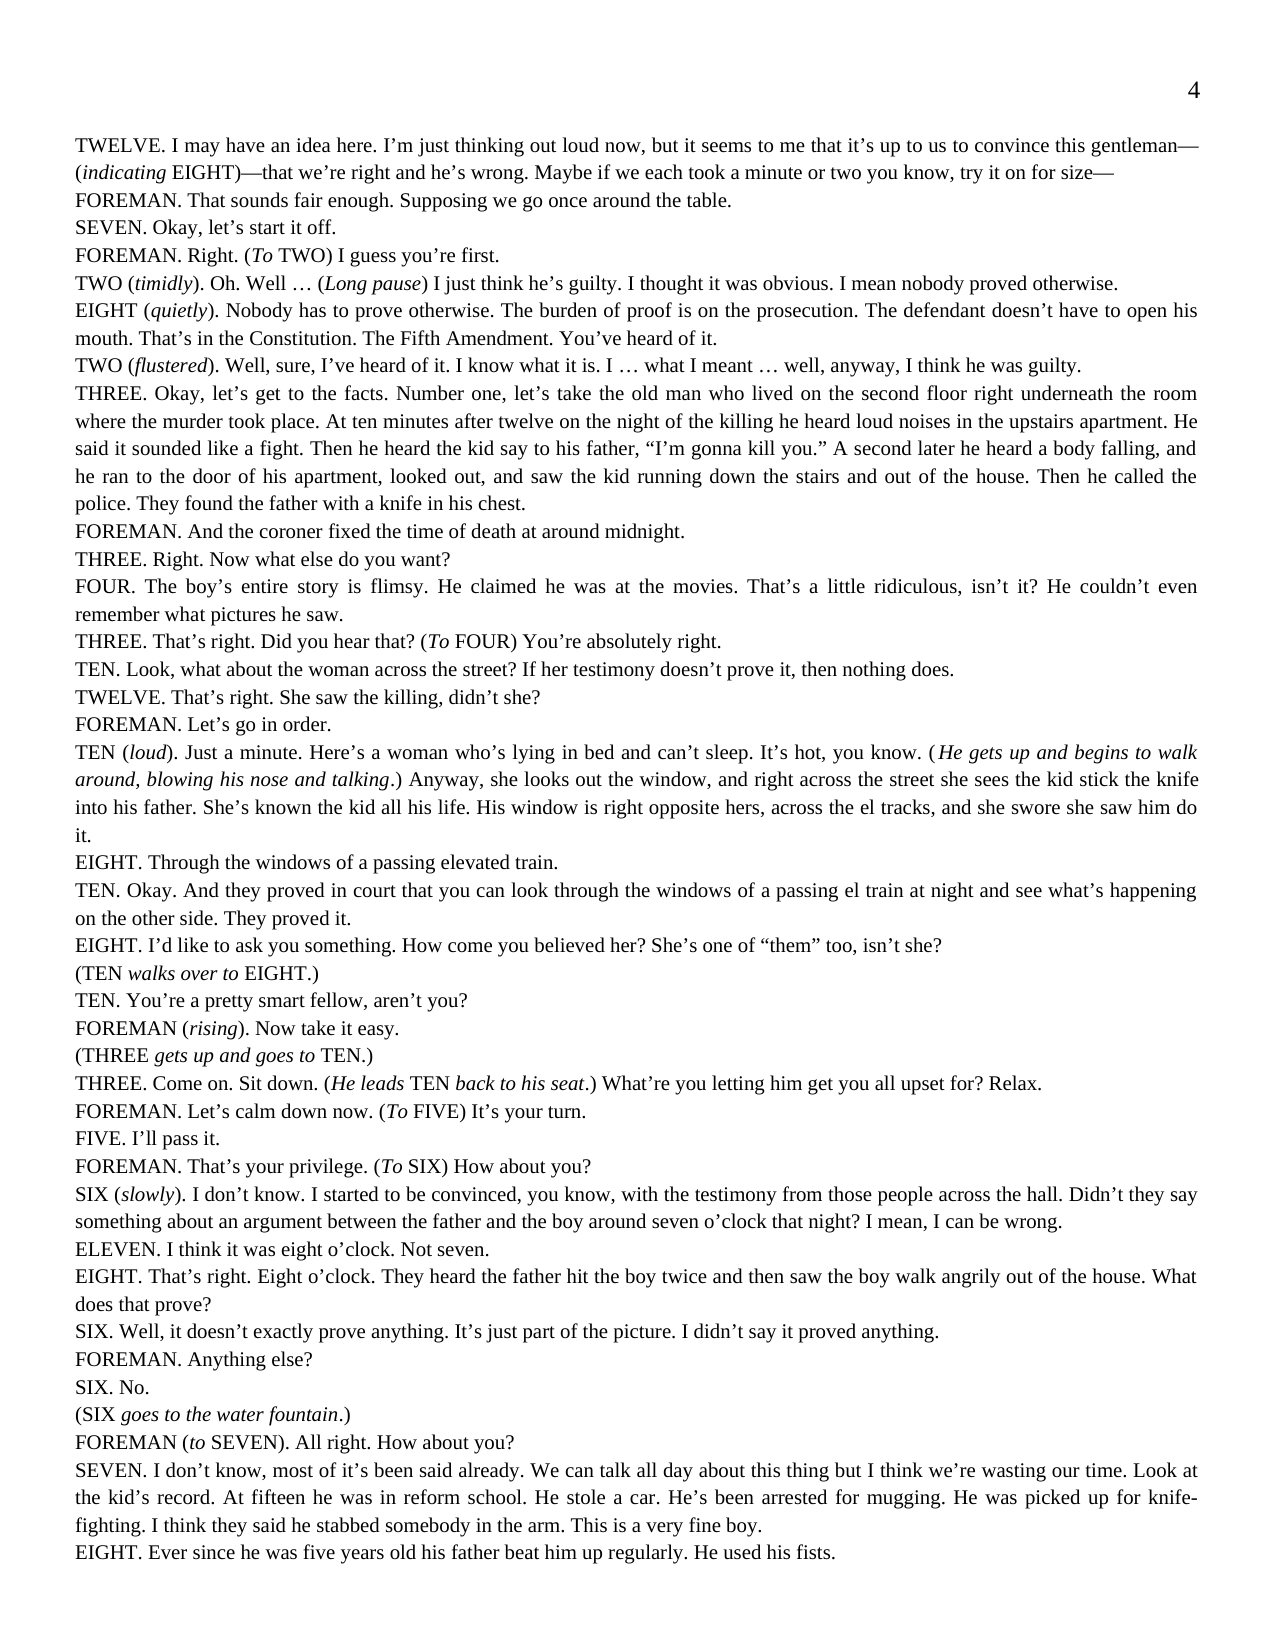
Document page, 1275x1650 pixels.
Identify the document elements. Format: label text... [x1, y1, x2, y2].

text SEVEN. Okay, let’s start it off. [75, 215, 1200, 239]
text SEVEN. I don’t know, most of it’s been said already. We can talk all day about this thing but I think we’re wasting our time. Look at the kid’s record. At fifteen he was in reform school. He stole a car. He’s been arrested for mugging. He was picked up for knife-fighting. I think they said he stabbed somebody in the arm. This is a very fine boy. [75, 1457, 1200, 1537]
text FOREMAN. Right. (To TWO) I guess you’re first. [75, 243, 1200, 267]
text TWELVE. That’s right. She saw the killing, didn’t she? [75, 684, 1200, 709]
text SIX (slowly). I don’t know. I started to be convinced, you know, with the testimony from those people across the hall. Didn’t they say something about an argument between the father and the boy around seven o’clock that night? I mean, I can be wrong. [75, 1181, 1200, 1233]
text TWELVE. I may have an idea here. I’m just thinking out loud now, but it seems to me that it’s up to us to convince this gentleman—(indicating EIGHT)—that we’re right and he’s wrong. Maybe if we each took a minute or two you know, try it on for size— [75, 132, 1200, 184]
text EIGHT (quietly). Nobody has to prove otherwise. The burden of proof is on the prosecution. The defendant doesn’t have to open his mouth. That’s in the Constitution. The Fifth Amendment. You’ve heard of it. [75, 298, 1200, 350]
text THREE. Come on. Sit down. (He leads TEN back to his seat.) What’re you letting him get you all upset for? Relax. [75, 1071, 1200, 1095]
text TEN. Look, what about the woman across the street? If her testimony doesn’t prove it, then nothing does. [75, 657, 1200, 681]
text FOREMAN. Anything else? [75, 1347, 1200, 1371]
text SIX. Well, it doesn’t exactly prove anything. It’s just part of the picture. I didn’t say it proved anything. [75, 1319, 1200, 1343]
text TWO (timidly). Oh. Well … (Long pause) I just think he’s guilty. I thought it was obvious. I mean nobody proved otherwise. [75, 271, 1200, 294]
text SIX. No. [75, 1375, 1200, 1399]
text TWO (flustered). Well, sure, I’ve heard of it. I know what it is. I … what I meant … well, anyway, I think he was guilty. [75, 353, 1200, 377]
text (SIX goes to the water fountain.) [75, 1402, 1200, 1426]
text THREE. Okay, let’s get to the facts. Number one, let’s take the old man who lived on the second floor right underneath the room where the murder took place. At ten minutes after twelve on the night of the killing he heard loud noises in the upstairs apartment. He said it sounded like a fight. Then he heard the kid say to his father, “I’m gonna kill you.” A second later he heard a body falling, and he ran to the door of his apartment, looked out, and saw the kid running down the stairs and out of the house. Then he called the police. They found the father with a knife in his chest. [75, 381, 1200, 515]
text FOREMAN. Let’s calm down now. (To FIVE) It’s your turn. [75, 1099, 1200, 1123]
text TEN. Okay. And they proved in court that you can look through the windows of a passing el train at night and see what’s happening on the other side. They proved it. [75, 878, 1200, 929]
text FOREMAN (rising). Now take it easy. [75, 1016, 1200, 1040]
text THREE. Right. Now what else do you want? [75, 547, 1200, 571]
text FOREMAN. And the coroner fixed the time of death at around midnight. [75, 519, 1200, 543]
text FIVE. I’ll pass it. [75, 1126, 1200, 1150]
text FOREMAN. Let’s go in order. [75, 712, 1200, 736]
text FOREMAN. That sounds fair enough. Supposing we go once around the table. [75, 188, 1200, 212]
text EIGHT. I’d like to ask you something. How come you believed her? She’s one of “them” too, isn’t she? [75, 933, 1200, 957]
text (THREE gets up and goes to TEN.) [75, 1043, 1200, 1067]
text TEN. You’re a pretty smart fellow, aren’t you? [75, 988, 1200, 1012]
text FOUR. The boy’s entire story is flimsy. He claimed he was at the movies. That’s a little ridiculous, isn’t it? He couldn’t even remember what pictures he saw. [75, 574, 1200, 626]
text FOREMAN (to SEVEN). All right. How about you? [75, 1430, 1200, 1454]
text EIGHT. Ever since he was five years old his father beat him up regularly. He used his fists. [75, 1540, 1200, 1564]
text ELEVEN. I think it was eight o’clock. Not seven. [75, 1237, 1200, 1261]
text EIGHT. That’s right. Eight o’clock. They heard the father hit the boy twice and then saw the boy walk angrily out of the house. What does that prove? [75, 1264, 1200, 1316]
text (TEN walks over to EIGHT.) [75, 961, 1200, 985]
text THREE. That’s right. Did you hear that? (To FOUR) You’re absolutely right. [75, 629, 1200, 653]
text TEN (loud). Just a minute. Here’s a woman who’s lying in bed and can’t sleep. It’s hot, you know. (He gets up and begins to walk around, blowing his nose and talking.) Anyway, she looks out the window, and right across the street she sees the kid stick the knife into his father. She’s known the kid all his life. His window is right opposite hers, across the el tracks, and she swore she saw him do it. [75, 740, 1200, 847]
text EIGHT. Through the windows of a passing elevated train. [75, 850, 1200, 874]
text FOREMAN. That’s your privilege. (To SIX) How about you? [75, 1154, 1200, 1178]
